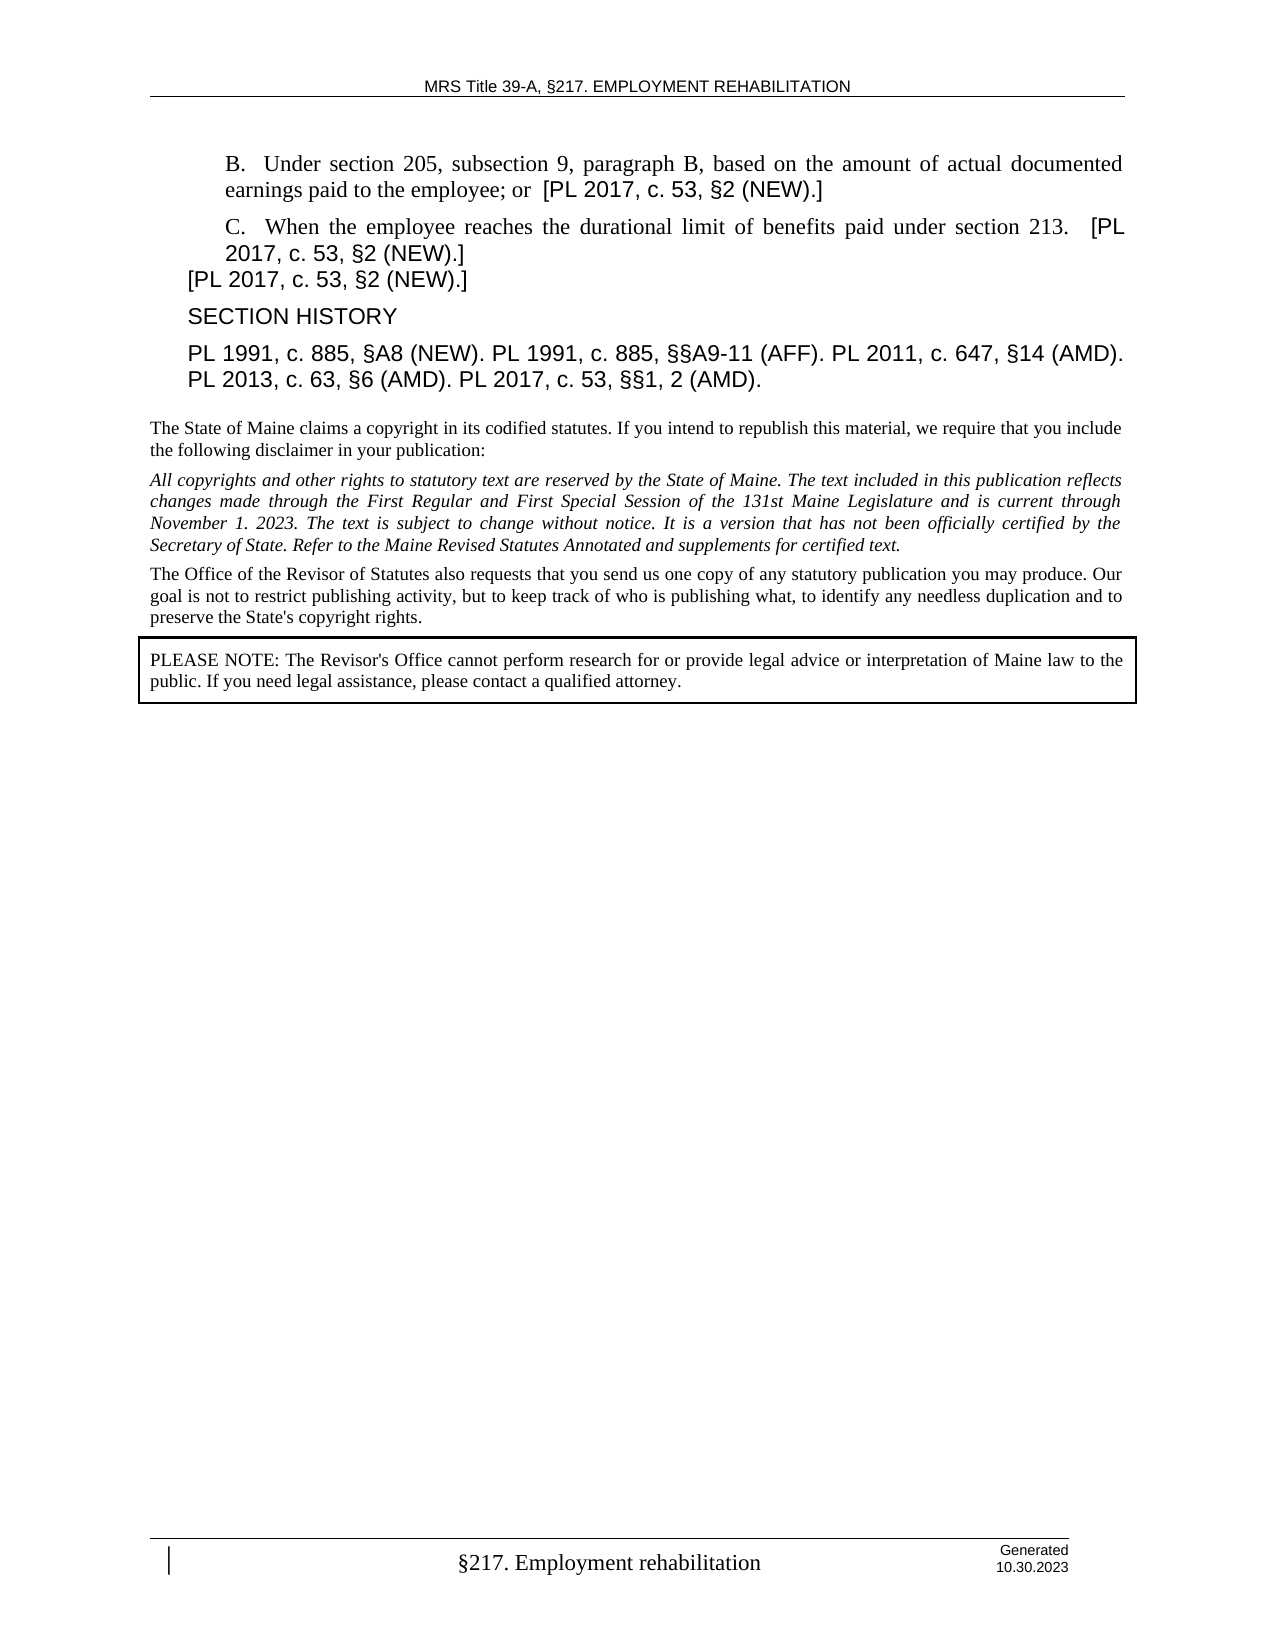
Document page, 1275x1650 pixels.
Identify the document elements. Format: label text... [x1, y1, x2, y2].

text PLEASE NOTE: The Revisor's Office cannot perform research for or provide legal advice or interpretation of Maine law to the public. If you need legal assistance, please contact a qualified attorney. [140, 639, 1135, 702]
text C. When the employee reaches the durational limit of benefits paid under section 213. [PL 2017, c. 53, §2 (NEW).] [225, 213, 1125, 266]
text The Office of the Revisor of Statutes also requests that you send us one copy of any statutory publication you may produce. Our goal is not to restrict publishing activity, but to keep track of who is publishing what, to identify any needless duplication and to preserve the State's copyright rights. [150, 563, 1125, 628]
text B. Under section 205, subsection 9, paragraph B, based on the amount of actual documented earnings paid to the employee; or [PL 2017, c. 53, §2 (NEW).] [225, 150, 1125, 203]
text SECTION HISTORY [187, 303, 1125, 329]
text PL 1991, c. 885, §A8 (NEW). PL 1991, c. 885, §§A9-11 (AFF). PL 2011, c. 647, §14 (AMD). PL 2013, c. 63, §6 (AMD). PL 2017, c. 53, §§1, 2 (AMD). [187, 339, 1125, 392]
text The State of Maine claims a copyright in its codified statutes. If you intend to republish this material, we require that you include the following disclaimer in your publication: [150, 417, 1125, 460]
text [PL 2017, c. 53, §2 (NEW).] [187, 266, 1125, 292]
text All copyrights and other rights to statutory text are reserved by the State of Maine. The text included in this publication reflects changes made through the First Regular and First Special Session of the 131st Maine Legislature and is current through November 1. 2023 . The text is subject to change without notice. It is a version that has not been officially certified by the Secretary of State. Refer to the Maine Revised Statutes Annotated and supplements for certified text. [150, 469, 1125, 555]
